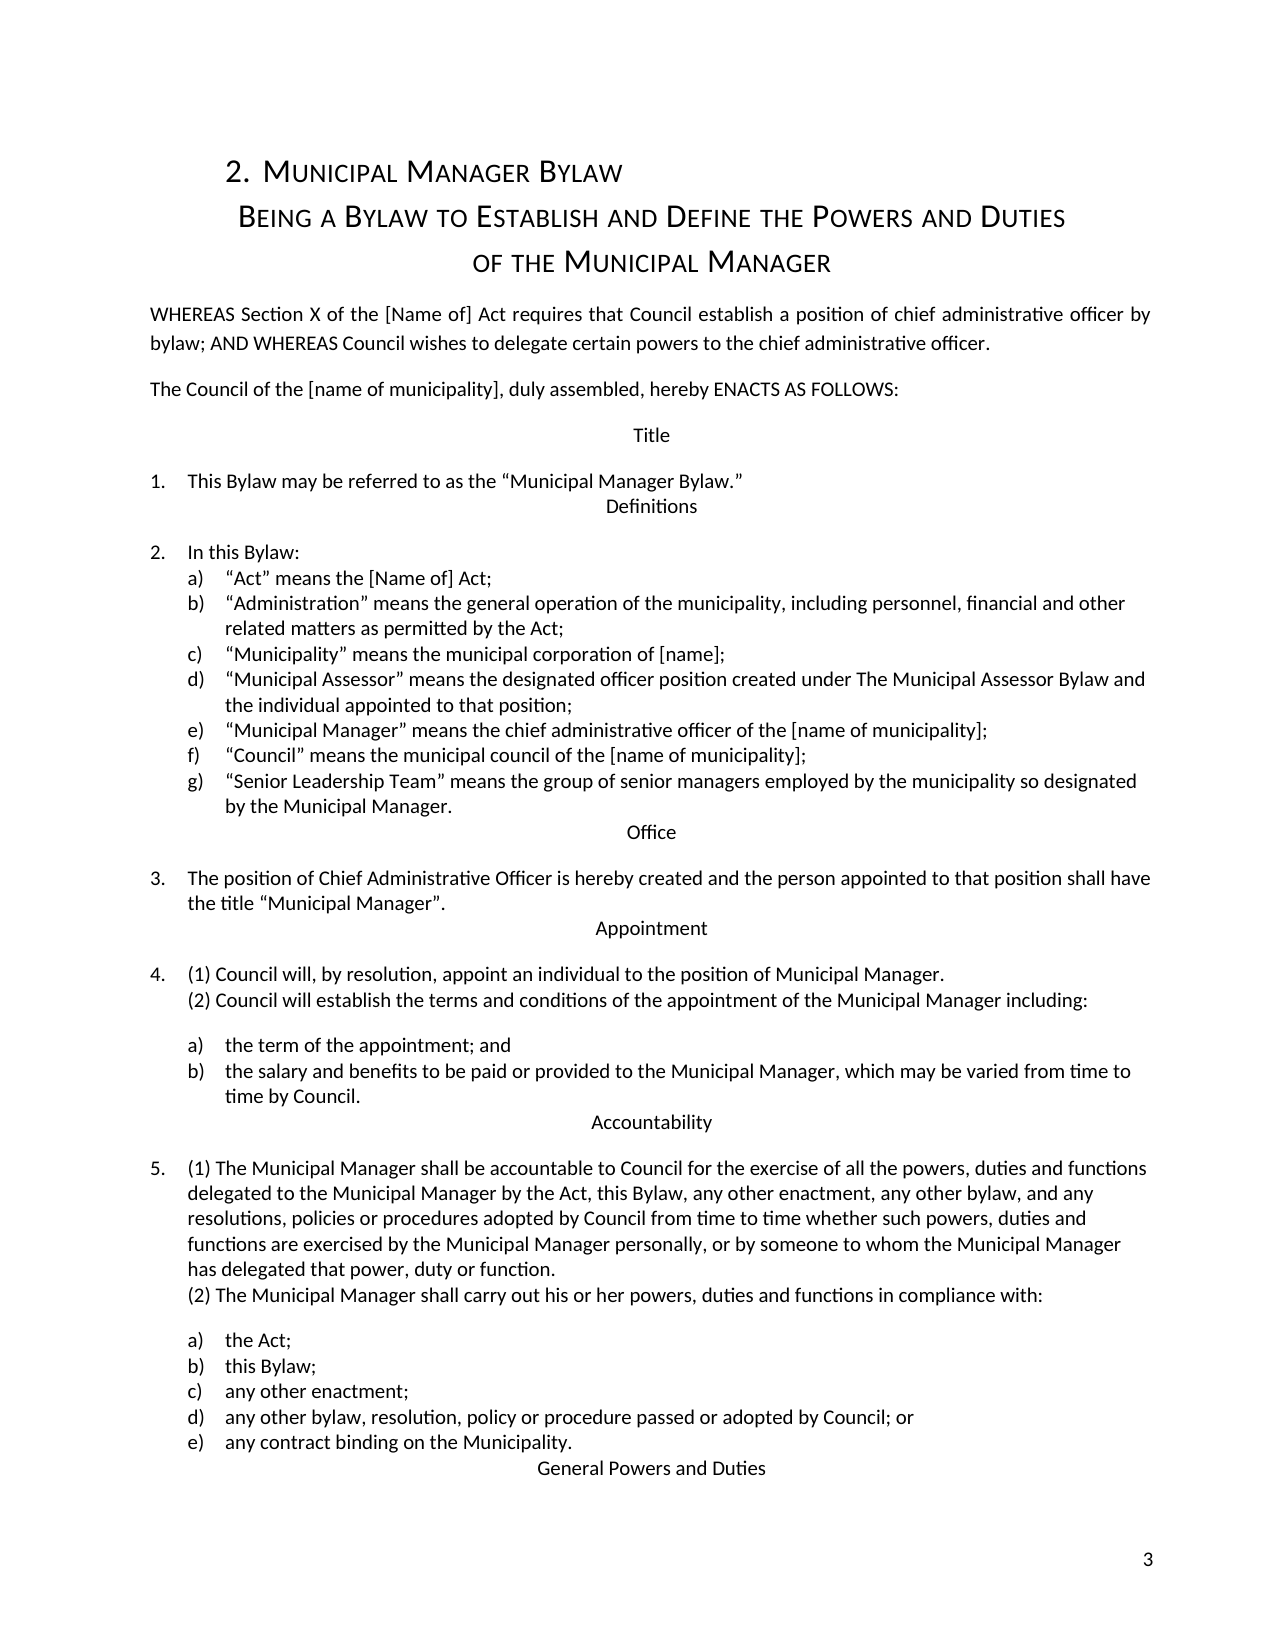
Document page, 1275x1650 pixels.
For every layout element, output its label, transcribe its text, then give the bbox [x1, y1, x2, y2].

list any other bylaw, resolution, policy or procedure passed or adopted by Council; or [187, 1404, 1153, 1429]
text Office [150, 819, 1153, 844]
list the term of the appointment; and [187, 1033, 1153, 1058]
text The Council of the [name of municipality], duly assembled, hereby ENACTS AS FOLLOWS: [150, 376, 1153, 402]
list the salary and benefits to be paid or provided to the Municipal Manager, which may be varied from time to time by Council. [187, 1058, 1153, 1109]
text Title [150, 422, 1153, 448]
text of the Municipal Manager [150, 240, 1153, 281]
list In this Bylaw: [150, 539, 1153, 565]
list (1) Council will, by resolution, appoint an individual to the position of Municipal Manager. [150, 961, 1153, 987]
text Definitions [150, 493, 1153, 519]
text WHEREAS Section X of the [Name of] Act requires that Council establish a position of chief administrative officer by bylaw; AND WHEREAS Council wishes to delegate certain powers to the chief administrative officer. [150, 301, 1153, 356]
list “Administration” means the general operation of the municipality, including personnel, financial and other related matters as permitted by the Act; [187, 590, 1153, 641]
text (2) The Municipal Manager shall carry out his or her powers, duties and functions in compliance with: [187, 1282, 1153, 1307]
list any other enactment; [187, 1378, 1153, 1404]
list This Bylaw may be referred to as the “Municipal Manager Bylaw.” [150, 468, 1153, 493]
list “Municipal Manager” means the chief administrative officer of the [name of municipality]; [187, 717, 1153, 743]
list “Senior Leadership Team” means the group of senior managers employed by the municipality so designated by the Municipal Manager. [187, 768, 1153, 819]
text (2) Council will establish the terms and conditions of the appointment of the Municipal Manager including: [150, 987, 1153, 1012]
list any contract binding on the Municipality. [187, 1429, 1153, 1455]
list “Act” means the [Name of] Act; [187, 565, 1153, 590]
list the Act; [187, 1328, 1153, 1353]
list this Bylaw; [187, 1353, 1153, 1378]
list “Municipal Assessor” means the designated officer position created under The Municipal Assessor Bylaw and the individual appointed to that position; [187, 666, 1153, 717]
text Accountability [150, 1109, 1153, 1134]
list “Council” means the municipal council of the [name of municipality]; [187, 743, 1153, 768]
list “Municipality” means the municipal corporation of [name]; [187, 641, 1153, 666]
list Municipal Manager Bylaw [225, 150, 1153, 191]
text General Powers and Duties [150, 1455, 1153, 1480]
text Appointment [150, 916, 1153, 941]
text Being a Bylaw to Establish and Define the Powers and Duties [150, 195, 1153, 236]
list (1) The Municipal Manager shall be accountable to Council for the exercise of all the powers, duties and functions delegated to the Municipal Manager by the Act, this Bylaw, any other enactment, any other bylaw, and any resolutions, policies or procedures adopted by Council from time to time whether such powers, duties and functions are exercised by the Municipal Manager personally, or by someone to whom the Municipal Manager has delegated that power, duty or function. [150, 1155, 1153, 1282]
list The position of Chief Administrative Officer is hereby created and the person appointed to that position shall have the title “Municipal Manager”. [150, 865, 1153, 916]
